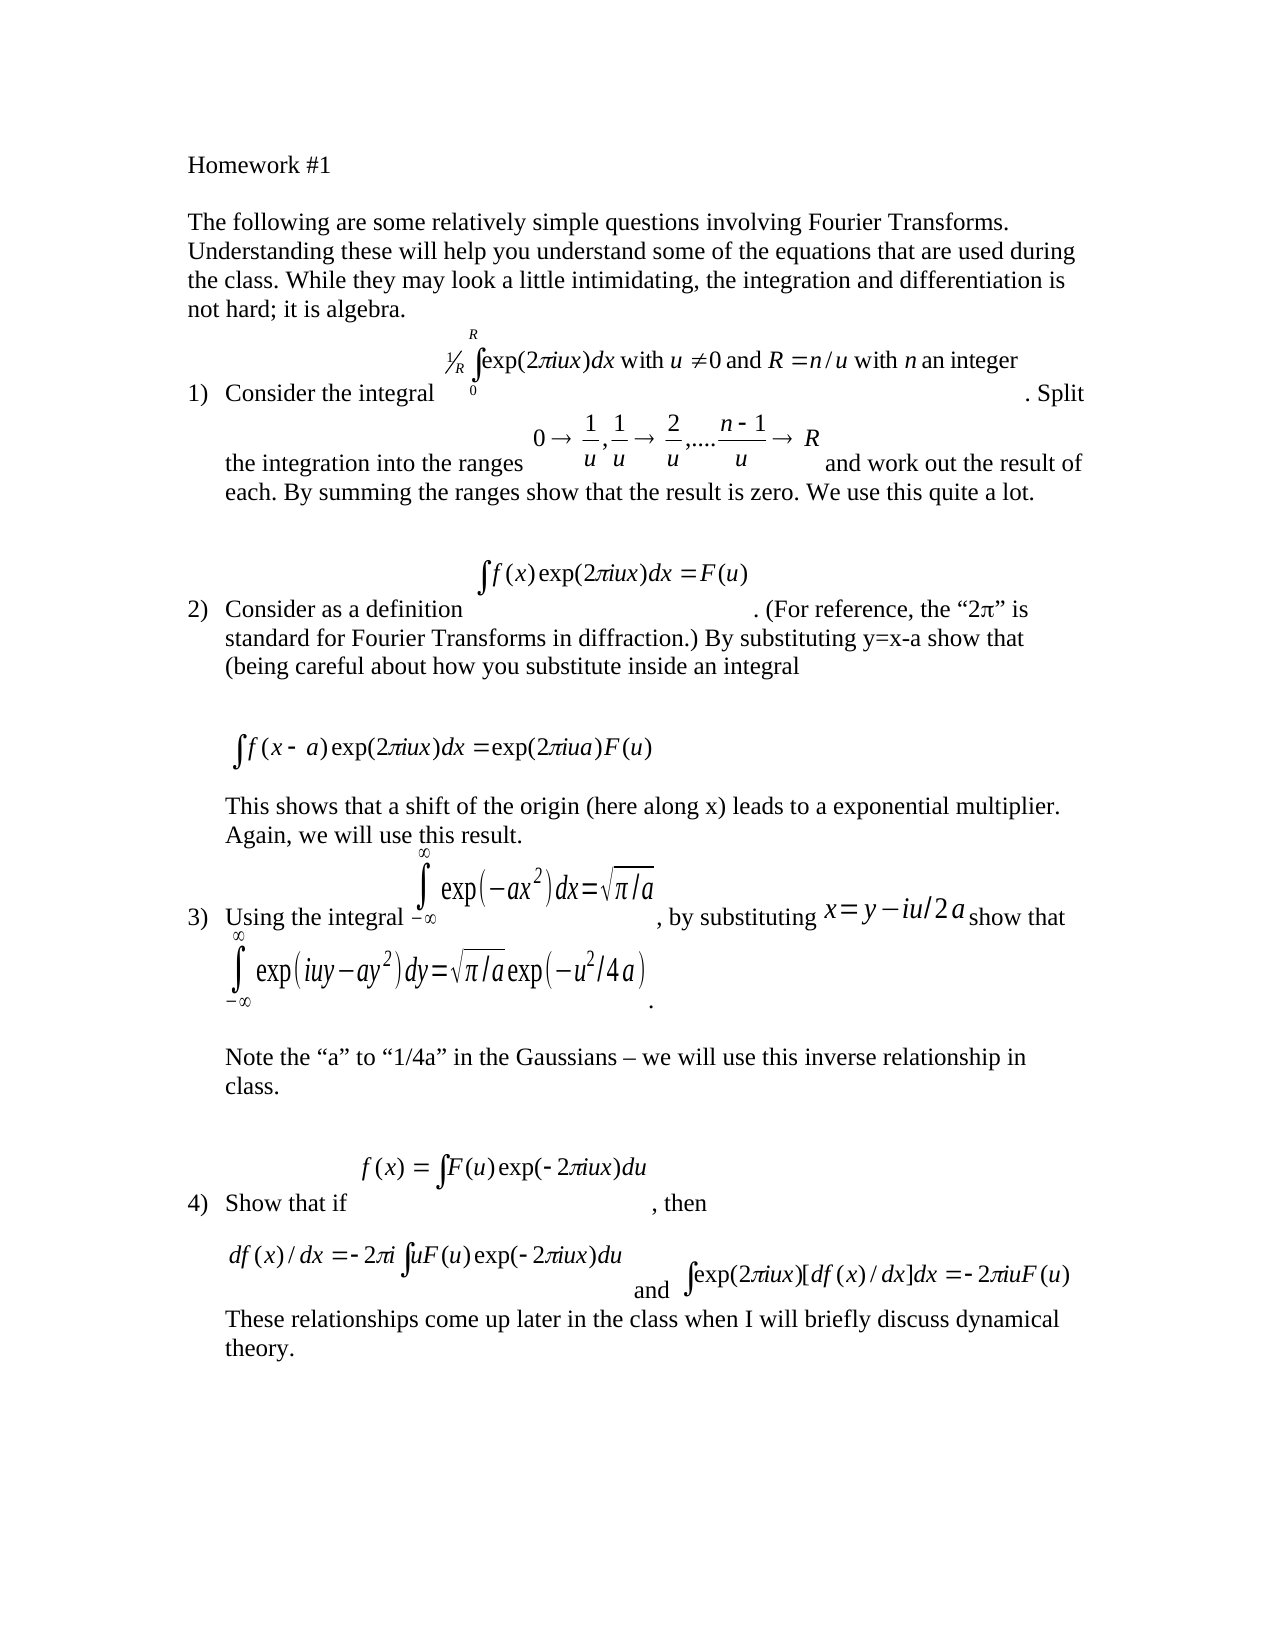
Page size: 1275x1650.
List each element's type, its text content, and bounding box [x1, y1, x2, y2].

list Consider as a definition . (For reference, the “2” is standard for Fourier Transforms in diffraction.) By substituting y=x-a show that (being careful about how you substitute inside an integral [187, 535, 1087, 680]
text Note the “a” to “1/4a” in the Gaussians – we will use this inverse relationship in class. [225, 1042, 1087, 1100]
text Homework #1 [187, 150, 1087, 179]
list Consider the integral . Split the integration into the ranges and work out the result of each. By summing the ranges show that the result is zero. We use this quite a lot. [187, 322, 1087, 506]
list Show that if , then and [187, 1129, 1087, 1304]
text These relationships come up later in the class when I will briefly discuss dynamical theory. [225, 1304, 1087, 1362]
text This shows that a shift of the origin (here along x) leads to a exponential multiplier. Again, we will use this result. [225, 791, 1087, 849]
text The following are some relatively simple questions involving Fourier Transforms. Understanding these will help you understand some of the equations that are used during the class. While they may look a little intimidating, the integration and differentiation is not hard; it is algebra. [187, 207, 1087, 322]
list Using the integral , by substituting show that . [187, 849, 1087, 1014]
